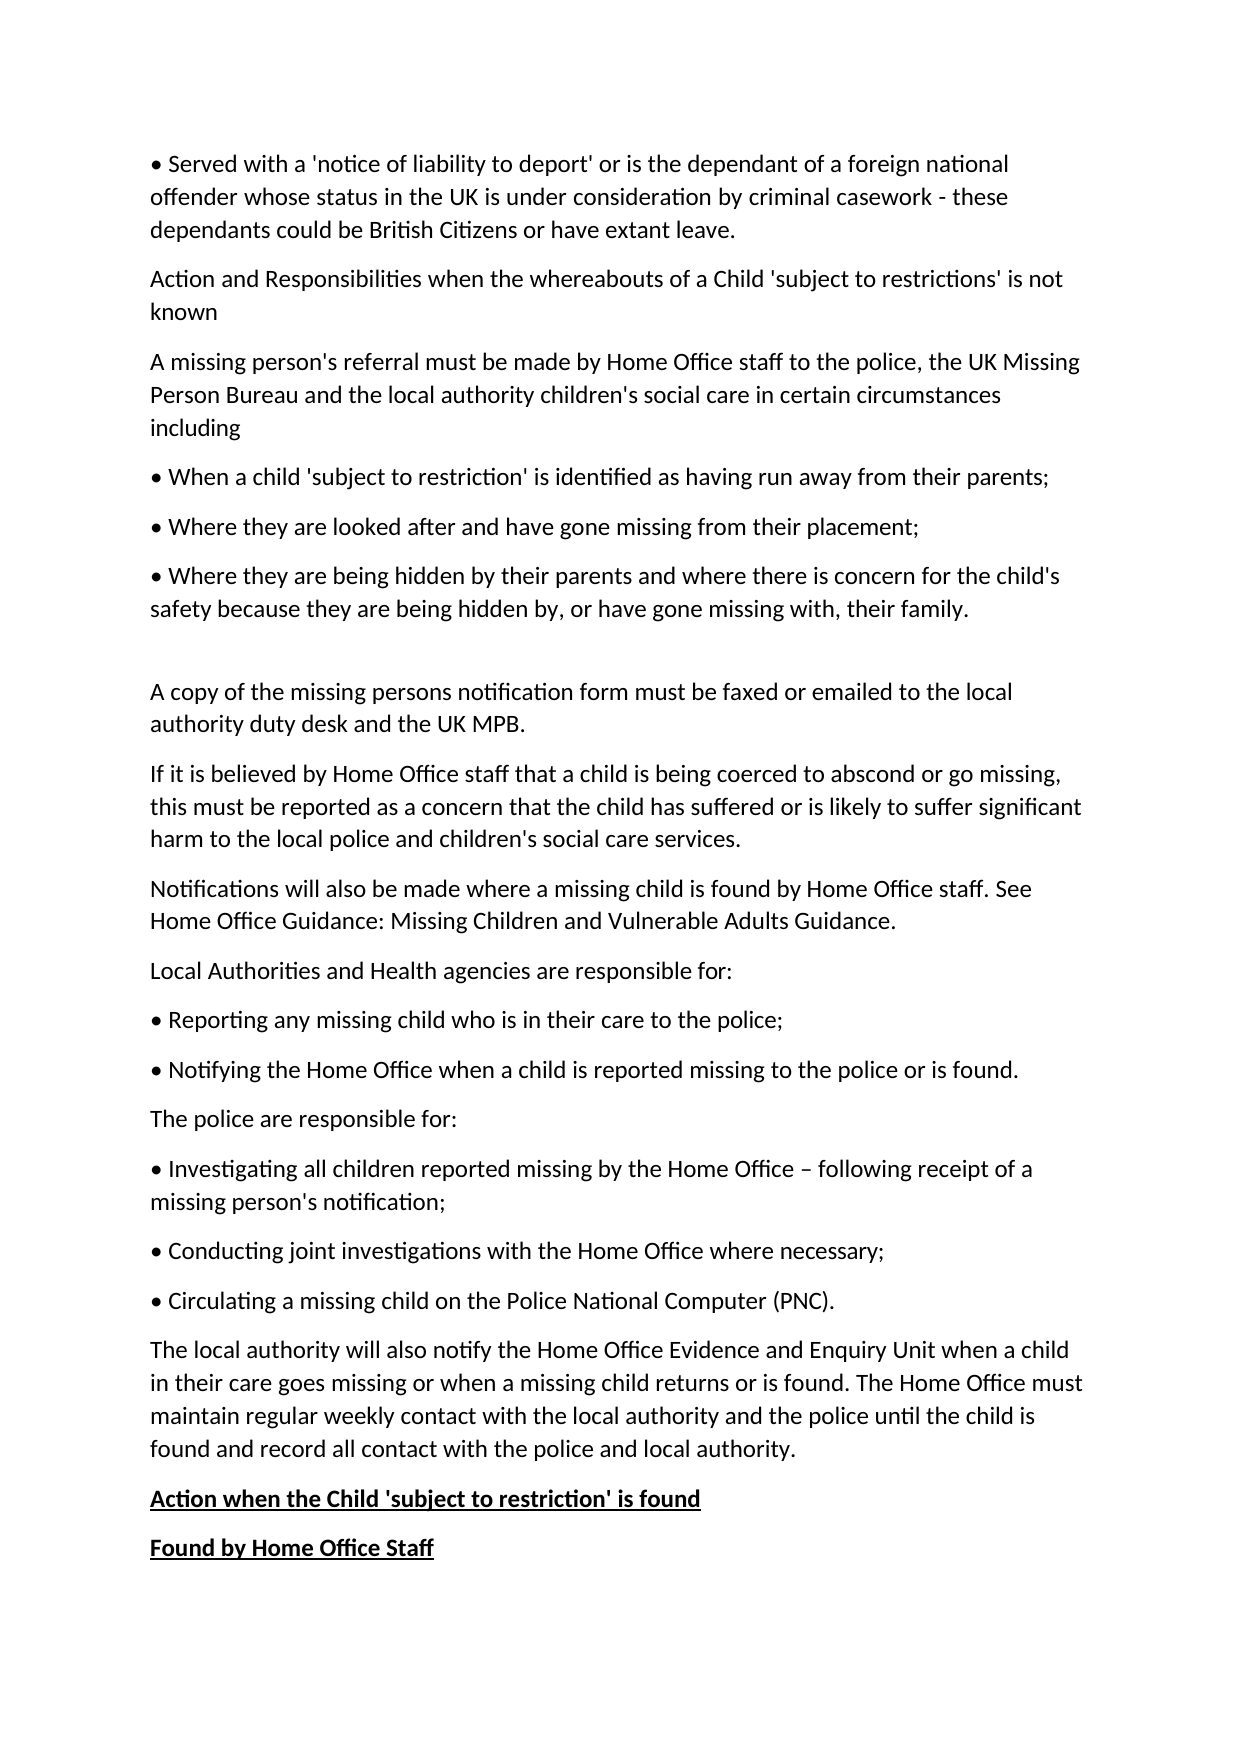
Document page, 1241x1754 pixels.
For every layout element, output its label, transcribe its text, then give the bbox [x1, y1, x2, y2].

list Where they are looked after and have gone missing from their placement; [150, 511, 1103, 541]
list Conducting joint investigations with the Home Office where necessary; [150, 1235, 1103, 1266]
text Notifications will also be made where a missing child is found by Home Office staff. See Home Office Guidance: Missing Children and Vulnerable Adults Guidance. [150, 873, 1088, 936]
text Local Authorities and Health agencies are responsible for: [150, 955, 1103, 985]
list Circulating a missing child on the Police National Computer (PNC). [150, 1285, 1103, 1316]
list Where they are being hidden by their parents and where there is concern for the child's safety because they are being hidden by, or have gone missing with, their family. [150, 560, 1061, 624]
text The local authority will also notify the Home Office Evidence and Enquiry Unit when a child in their care goes missing or when a missing child returns or is found. The Home Office must maintain regular weekly contact with the local authority and the police until the child is found and record all contact with the police and local authority. [150, 1335, 1088, 1464]
list Investigating all children reported missing by the Home Office – following receipt of a missing person's notification; [150, 1153, 1035, 1217]
text Action and Responsibilities when the whereabouts of a Child 'subject to restrictions' is not known [150, 263, 1103, 327]
list Served with a 'notice of liability to deport' or is the dependant of a foreign national offender whose status in the UK is under consideration by criminal casework - these dependants could be British Citizens or have extant leave. [150, 148, 1010, 244]
list Notifying the Home Office when a child is reported missing to the police or is found. The police are responsible for: [150, 1054, 1021, 1134]
list Reporting any missing child who is in their care to the police; [150, 1004, 1103, 1035]
text A copy of the missing persons notification form must be faxed or emailed to the local authority duty desk and the UK MPB. [150, 676, 1088, 739]
text If it is believed by Home Office staff that a child is being coerced to abscond or go missing, this must be reported as a concern that the child has suffered or is likely to suffer significant harm to the local police and children's social care services. [150, 758, 1088, 854]
text A missing person's referral must be made by Home Office staff to the police, the UK Missing Person Bureau and the local authority children's social care in certain circumstances including [150, 346, 1088, 442]
list When a child 'subject to restriction' is identified as having run away from their parents; [150, 461, 1103, 492]
subtitle Action when the Child 'subject to restriction' is found Found by Home Office Staff [150, 1483, 760, 1563]
